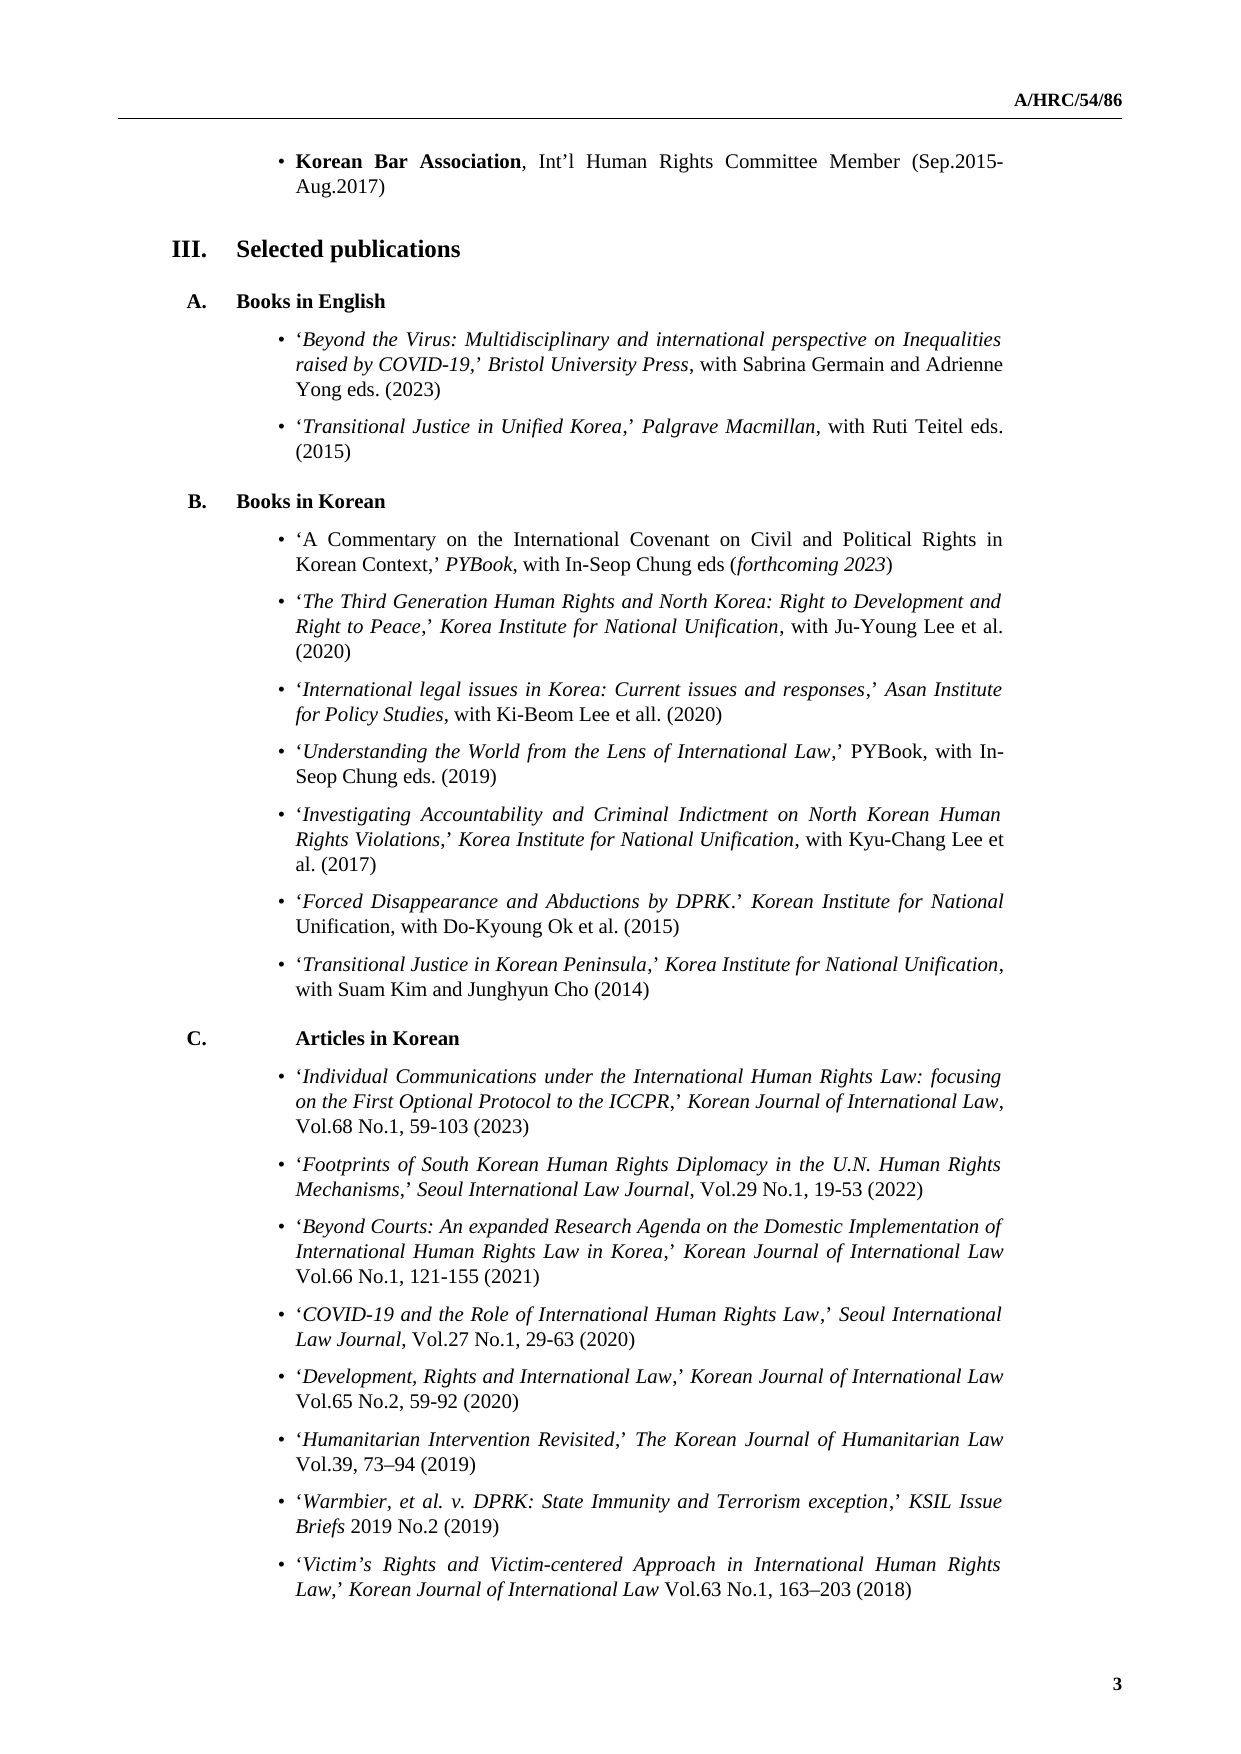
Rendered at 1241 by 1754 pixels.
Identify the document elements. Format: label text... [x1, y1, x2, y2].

list ‘COVID-19 and the Role of International Human Rights Law,’ Seoul International Law Journal, Vol.27 No.1, 29-63 (2020) [278, 1301, 1004, 1351]
text C. Articles in Korean [118, 1026, 1004, 1051]
text A. Books in English [118, 288, 1004, 313]
list ‘Warmbier, et al. v. DPRK: State Immunity and Terrorism exception,’ KSIL Issue Briefs 2019 No.2 (2019) [278, 1488, 1004, 1538]
list ‘The Third Generation Human Rights and North Korea: Right to Development and Right to Peace,’ Korea Institute for National Unification, with Ju-Young Lee et al. (2020) [278, 588, 1004, 663]
list ‘Individual Communications under the International Human Rights Law: focusing on the First Optional Protocol to the ICCPR,’ Korean Journal of International Law, Vol.68 No.1, 59-103 (2023) [278, 1063, 1004, 1138]
list Korean Bar Association, Int’l Human Rights Committee Member (Sep.2015-Aug.2017) [278, 148, 1004, 198]
list ‘Transitional Justice in Unified Korea,’ Palgrave Macmillan, with Ruti Teitel eds. (2015) [278, 413, 1004, 463]
list ‘Forced Disappearance and Abductions by DPRK.’ Korean Institute for National Unification, with Do-Kyoung Ok et al. (2015) [278, 888, 1004, 938]
list ‘Transitional Justice in Korean Peninsula,’ Korea Institute for National Unification, with Suam Kim and Junghyun Cho (2014) [278, 951, 1004, 1001]
list ‘International legal issues in Korea: Current issues and responses,’ Asan Institute for Policy Studies, with Ki-Beom Lee et all. (2020) [278, 676, 1004, 726]
text B. Books in Korean [118, 488, 1004, 513]
list ‘Humanitarian Intervention Revisited,’ The Korean Journal of Humanitarian Law Vol.39, 73–94 (2019) [278, 1426, 1004, 1476]
list ‘Victim’s Rights and Victim-centered Approach in International Human Rights Law,’ Korean Journal of International Law Vol.63 No.1, 163–203 (2018) [278, 1551, 1004, 1601]
text III. Selected publications [118, 235, 1004, 263]
list ‘Beyond the Virus: Multidisciplinary and international perspective on Inequalities raised by COVID-19,’ Bristol University Press, with Sabrina Germain and Adrienne Yong eds. (2023) [278, 326, 1004, 401]
list ‘A Commentary on the International Covenant on Civil and Political Rights in Korean Context,’ PYBook, with In-Seop Chung eds (forthcoming 2023) [278, 526, 1004, 576]
list ‘Understanding the World from the Lens of International Law,’ PYBook, with In-Seop Chung eds. (2019) [278, 738, 1004, 788]
list ‘Development, Rights and International Law,’ Korean Journal of International Law Vol.65 No.2, 59-92 (2020) [278, 1363, 1004, 1413]
list ‘Investigating Accountability and Criminal Indictment on North Korean Human Rights Violations,’ Korea Institute for National Unification, with Kyu-Chang Lee et al. (2017) [278, 801, 1004, 876]
list ‘Footprints of South Korean Human Rights Diplomacy in the U.N. Human Rights Mechanisms,’ Seoul International Law Journal, Vol.29 No.1, 19-53 (2022) [278, 1151, 1004, 1201]
list ‘Beyond Courts: An expanded Research Agenda on the Domestic Implementation of International Human Rights Law in Korea,’ Korean Journal of International Law Vol.66 No.1, 121-155 (2021) [278, 1213, 1004, 1288]
